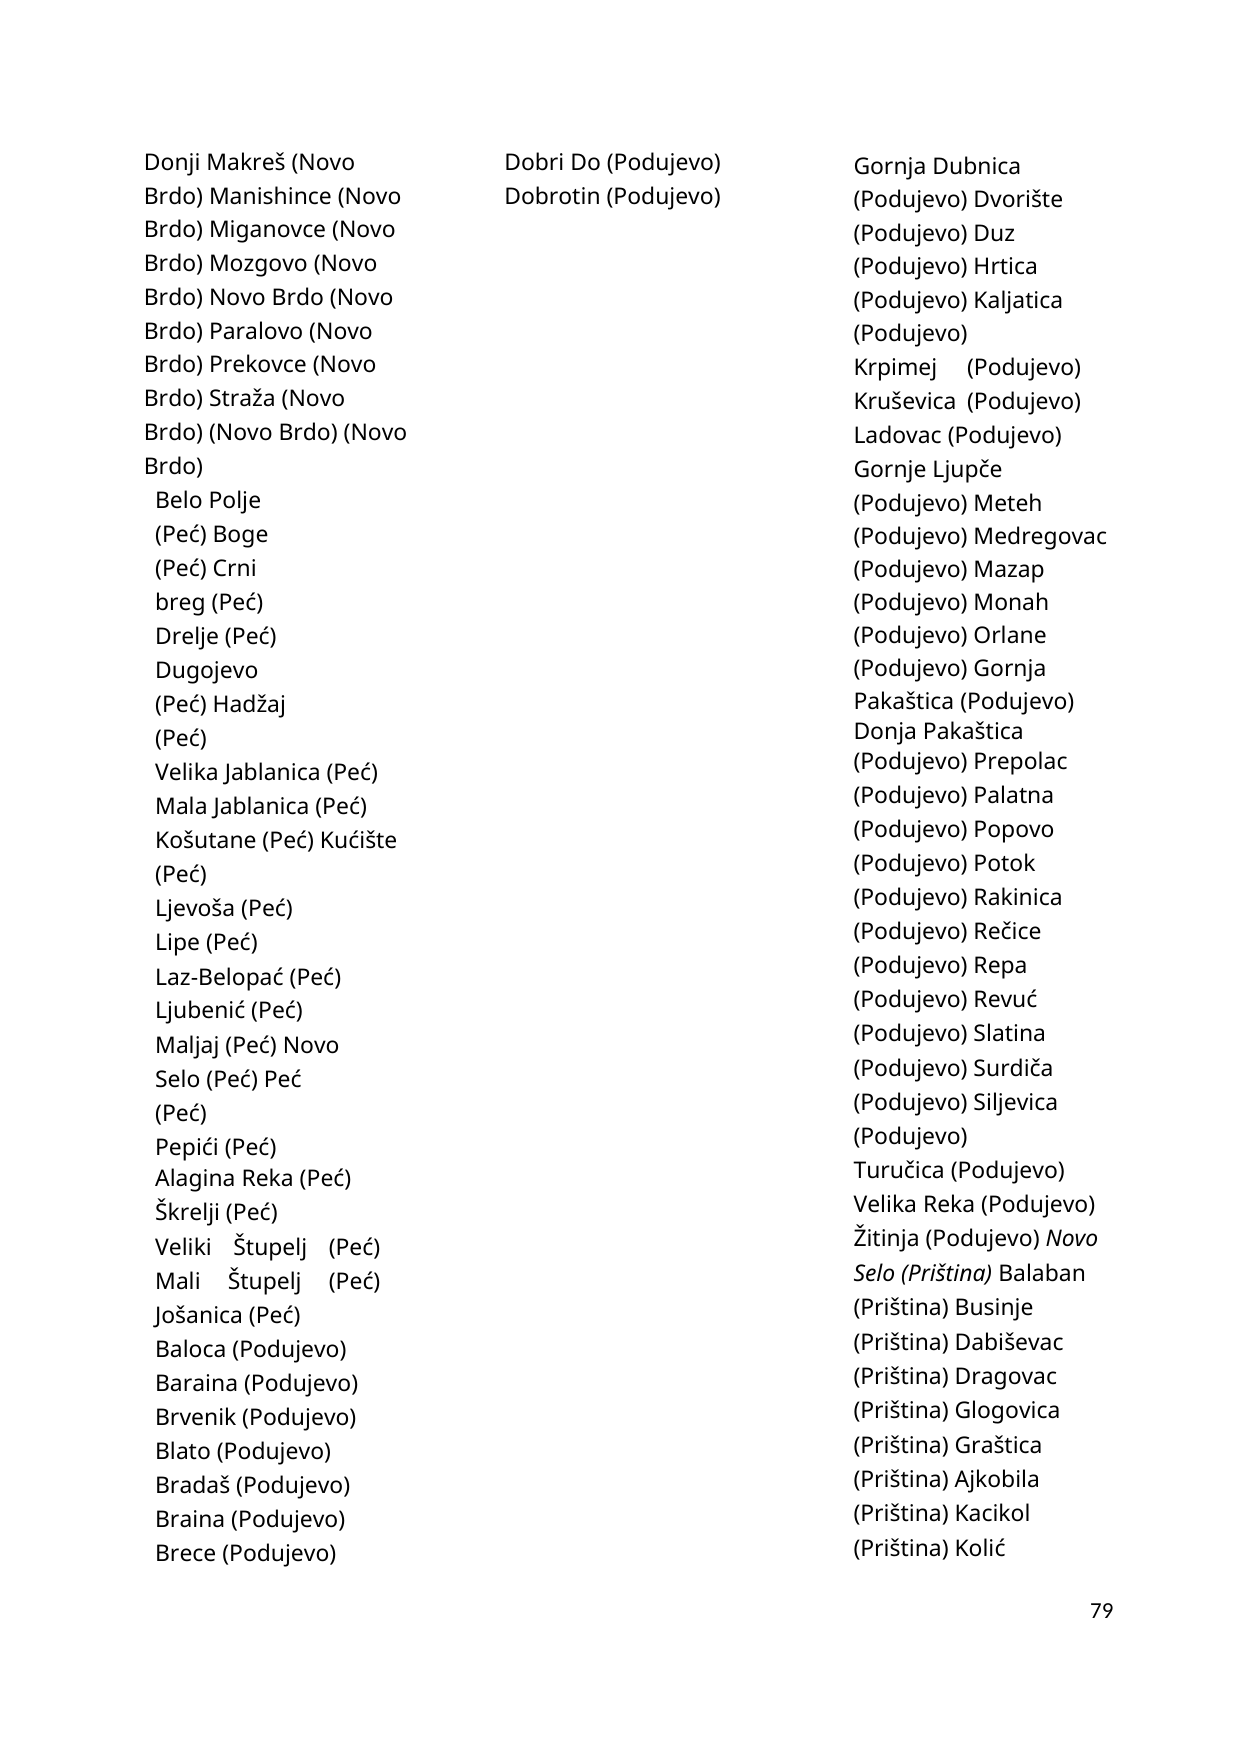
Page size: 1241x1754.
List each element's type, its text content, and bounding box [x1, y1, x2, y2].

text Ljevoša (Peć) Lipe (Peć) [155, 892, 343, 958]
text Laz-Belopać (Peć) Ljubenić (Peć) Maljaj (Peć) Novo Selo (Peć) Peć (Peć) [155, 960, 357, 1128]
text Donji Makreš (Novo Brdo) Manishince (Novo Brdo) Miganovce (Novo Brdo) Mozgovo (Novo Brdo) Novo Brdo (Novo Brdo) Paralovo (Novo Brdo) Prekovce (Novo Brdo) Straža (Novo Brdo) (Novo Brdo) (Novo Brdo) [144, 146, 408, 481]
text Belo Polje (Peć) Boge (Peć) Crni breg (Peć) Drelje (Peć) Dugojevo (Peć) Hadžaj (Peć) [155, 483, 311, 753]
text Gornje Ljupče (Podujevo) Meteh (Podujevo) Medregovac (Podujevo) Mazap (Podujevo) Monah (Podujevo) Orlane (Podujevo) Gornja Pakaštica (Podujevo) [853, 453, 1113, 716]
text Gornja Dubnica (Podujevo) Dvorište (Podujevo) Duz (Podujevo) Hrtica (Podujevo) Kaljatica (Podujevo) [853, 150, 1076, 348]
text Baloca (Podujevo) Baraina (Podujevo) Brvenik (Podujevo) Blato (Podujevo) Bradaš (Podujevo) Braina (Podujevo) Brece (Podujevo) Dobri Do (Podujevo) Dobrotin (Podujevo) [155, 1333, 387, 1568]
text Velika Jablanica (Peć) Mala Jablanica (Peć) Košutane (Peć) Kućište (Peć) [155, 756, 408, 889]
text Baloca (Podujevo) Baraina (Podujevo) Brvenik (Podujevo) Blato (Podujevo) Bradaš (Podujevo) Braina (Podujevo) Brece (Podujevo) Dobri Do (Podujevo) Dobrotin (Podujevo) [504, 146, 735, 211]
text Alagina Reka (Peć) Škrelji (Peć) [155, 1162, 408, 1228]
text (Podujevo) Prepolac (Podujevo) Palatna (Podujevo) Popovo (Podujevo) Potok (Podujevo) Rakinica (Podujevo) Rečice (Podujevo) Repa (Podujevo) Revuć (Podujevo) Slatina (Podujevo) Surdiča (Podujevo) Siljevica (Podujevo) [853, 745, 1069, 1151]
text Krpimej (Podujevo) Kruševica (Podujevo) Ladovac (Podujevo) [853, 351, 1081, 451]
text Donja Pakaštica [853, 718, 1113, 745]
text Pepići (Peć) [155, 1131, 409, 1162]
text Veliki Štupelj (Peć) Mali Štupelj (Peć) Jošanica (Peć) [155, 1231, 380, 1330]
